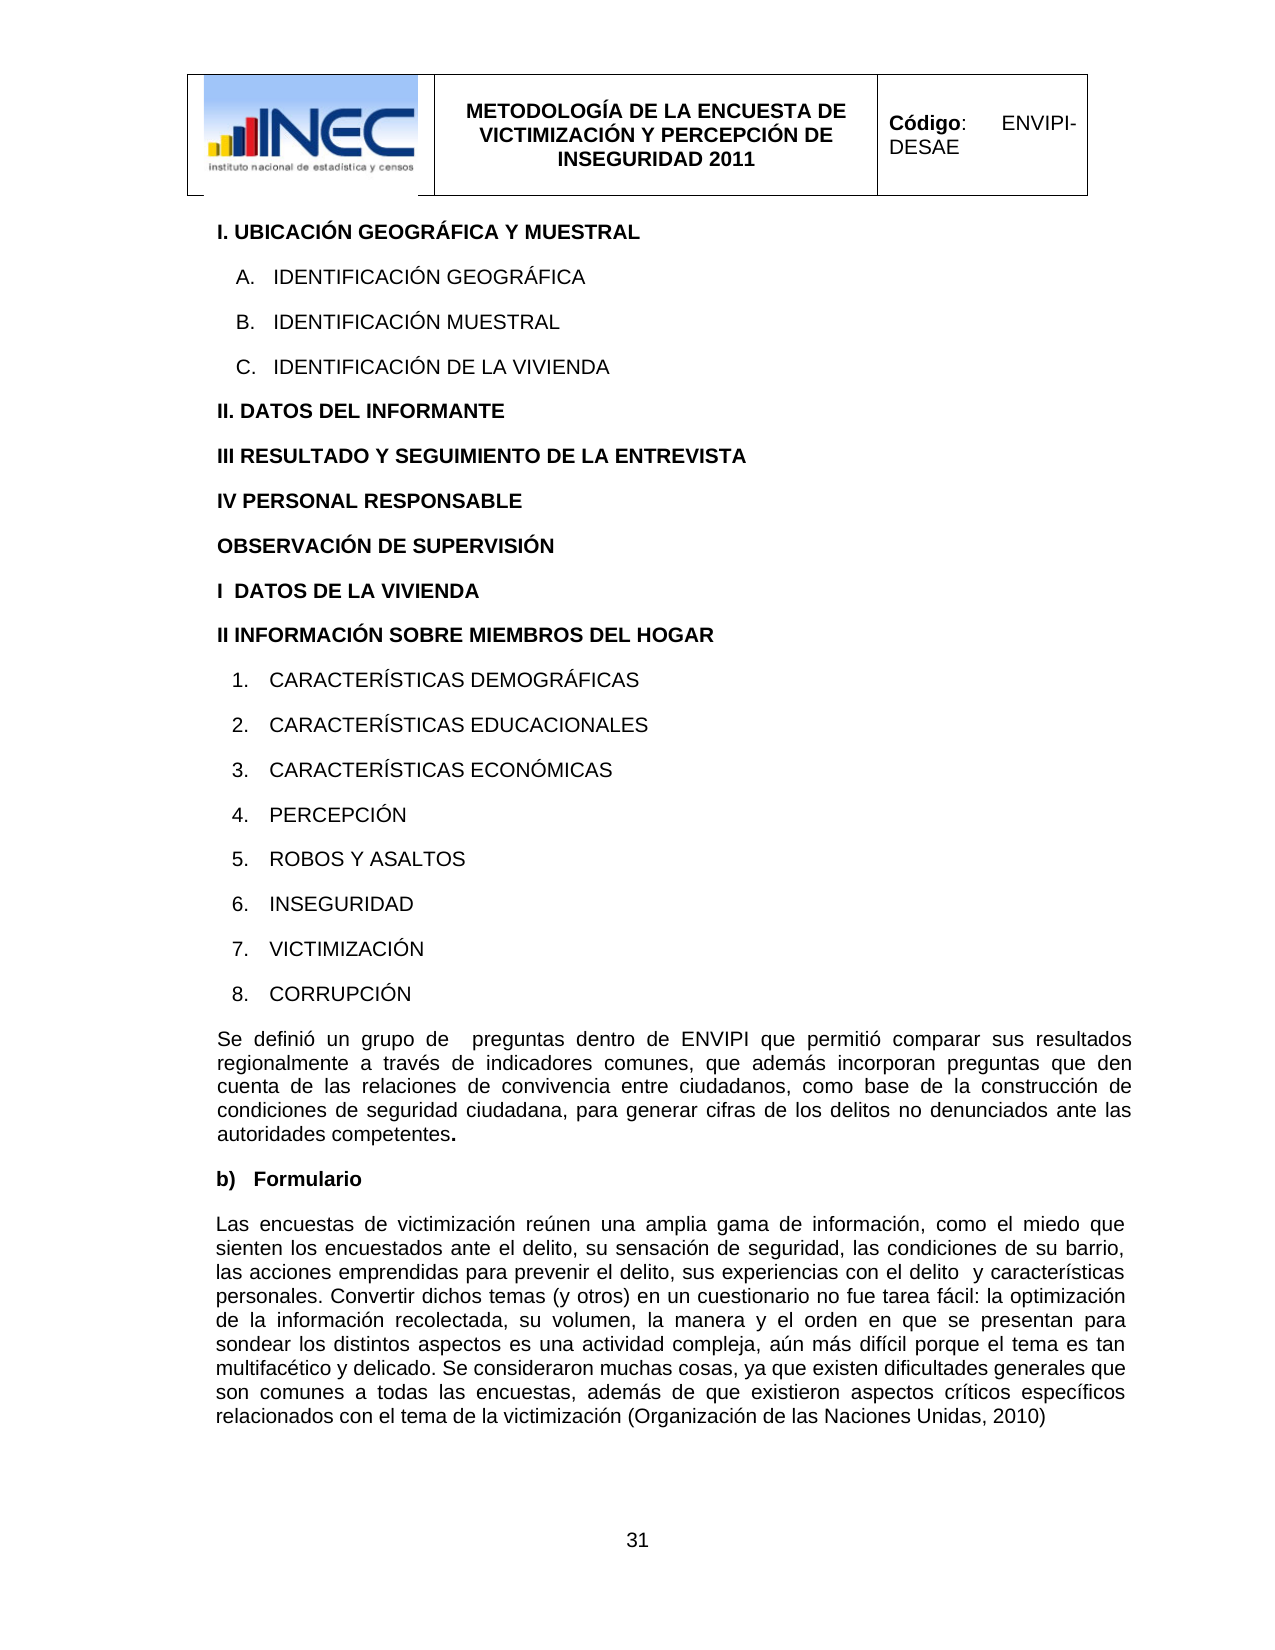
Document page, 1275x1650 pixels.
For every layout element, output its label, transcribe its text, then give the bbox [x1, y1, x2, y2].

text OBSERVACIÓN DE SUPERVISIÓN [217, 534, 1133, 558]
text I. UBICACIÓN GEOGRÁFICA Y MUESTRAL [217, 220, 1133, 244]
text II. DATOS DEL INFORMANTE [217, 399, 1133, 423]
list CARACTERÍSTICAS EDUCACIONALES [232, 713, 1133, 737]
text Las encuestas de victimización reúnen una amplia gama de información, como el miedo que sienten los encuestados ante el delito, su sensación de seguridad, las condiciones de su barrio, las acciones emprendidas para prevenir el delito, sus experiencias con el delito y características personales. Convertir dichos temas (y otros) en un cuestionario no fue tarea fácil: la optimización de la información recolectada, su volumen, la manera y el orden en que se presentan para sondear los distintos aspectos es una actividad compleja, aún más difícil porque el tema es tan multifacético y delicado. Se consideraron muchas cosas, ya que existen dificultades generales que son comunes a todas las encuestas, además de que existieron aspectos críticos específicos relacionados con el tema de la victimización (Organización de las Naciones Unidas, 2010) [216, 1212, 1127, 1427]
list VICTIMIZACIÓN [232, 937, 1133, 961]
list IDENTIFICACIÓN DE LA VIVIENDA [236, 354, 1133, 378]
list ROBOS Y ASALTOS [232, 847, 1133, 871]
list CARACTERÍSTICAS ECONÓMICAS [232, 758, 1133, 782]
picture [203, 75, 418, 196]
text IV PERSONAL RESPONSABLE [217, 489, 1133, 513]
list CARACTERÍSTICAS DEMOGRÁFICAS [232, 668, 1133, 692]
text Se definió un grupo de preguntas dentro de ENVIPI que permitió comparar sus resultados regionalmente a través de indicadores comunes, que además incorporan preguntas que den cuenta de las relaciones de convivencia entre ciudadanos, como base de la construcción de condiciones de seguridad ciudadana, para generar cifras de los delitos no denunciados ante las autoridades competentes. [217, 1026, 1133, 1146]
text III RESULTADO Y SEGUIMIENTO DE LA ENTREVISTA [217, 444, 1133, 468]
list Formulario [216, 1167, 1133, 1191]
list IDENTIFICACIÓN MUESTRAL [236, 310, 1133, 334]
text I DATOS DE LA VIVIENDA [217, 578, 1133, 602]
list IDENTIFICACIÓN GEOGRÁFICA [236, 265, 1133, 289]
list INSEGURIDAD [232, 892, 1133, 916]
text II INFORMACIÓN SOBRE MIEMBROS DEL HOGAR [217, 623, 1133, 647]
list CORRUPCIÓN [232, 982, 1133, 1006]
list PERCEPCIÓN [232, 802, 1133, 826]
